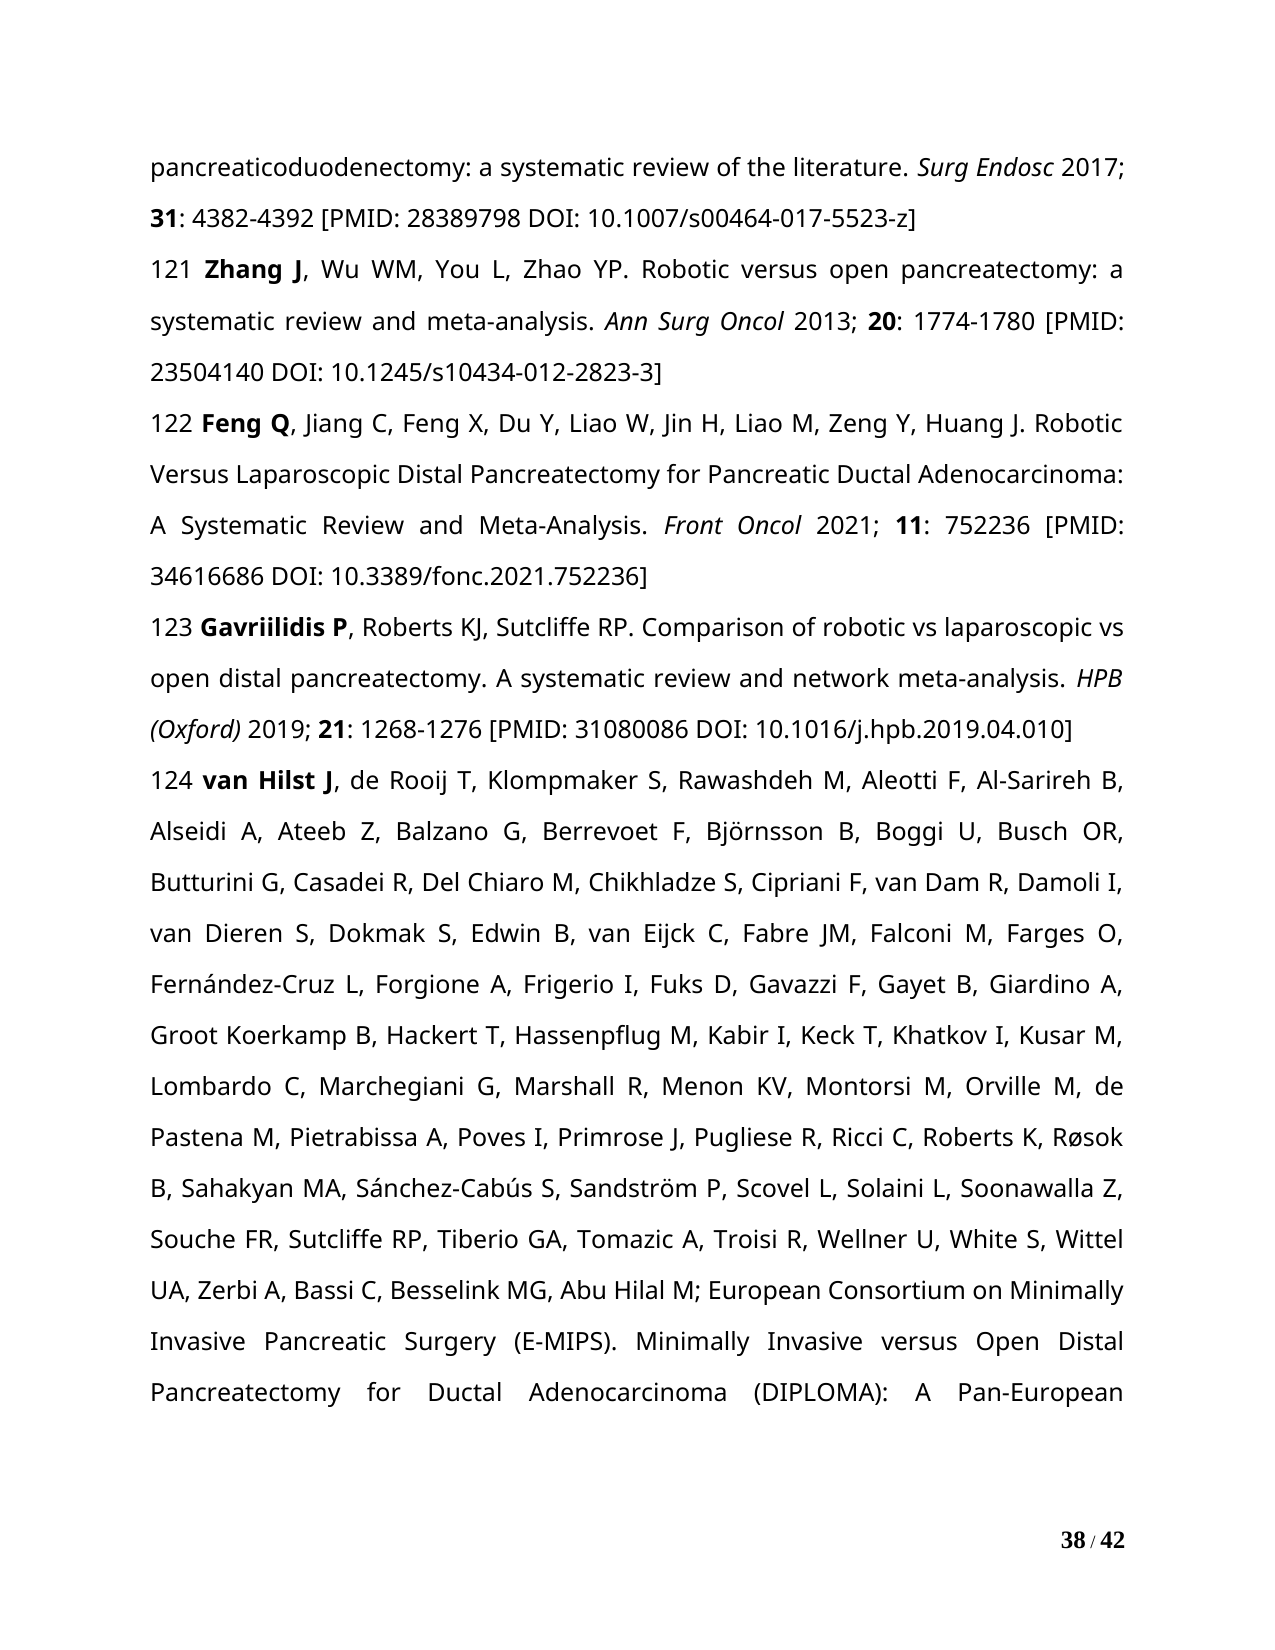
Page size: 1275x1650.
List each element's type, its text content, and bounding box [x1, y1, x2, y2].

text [150, 762, 1125, 1409]
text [150, 150, 1125, 235]
text 123 Gavriilidis P, Roberts KJ, Sutcliffe RP. Comparison of robotic vs laparoscopic vs open distal pancreatectomy. A systematic review and network meta-analysis. HPB (Oxford) 2019; 21: 1268-1276 [PMID: 31080086 DOI: 10.1016/j.hpb.2019.04.010] [150, 609, 1125, 746]
text 122 Feng Q, Jiang C, Feng X, Du Y, Liao W, Jin H, Liao M, Zeng Y, Huang J. Robotic Versus Laparoscopic Distal Pancreatectomy for Pancreatic Ductal Adenocarcinoma: A Systematic Review and Meta-Analysis. Front Oncol 2021; 11: 752236 [PMID: 34616686 DOI: 10.3389/fonc.2021.752236] [150, 405, 1125, 592]
text 121 Zhang J, Wu WM, You L, Zhao YP. Robotic versus open pancreatectomy: a systematic review and meta-analysis. Ann Surg Oncol 2013; 20: 1774-1780 [PMID: 23504140 DOI: 10.1245/s10434-012-2823-3] [150, 252, 1125, 388]
